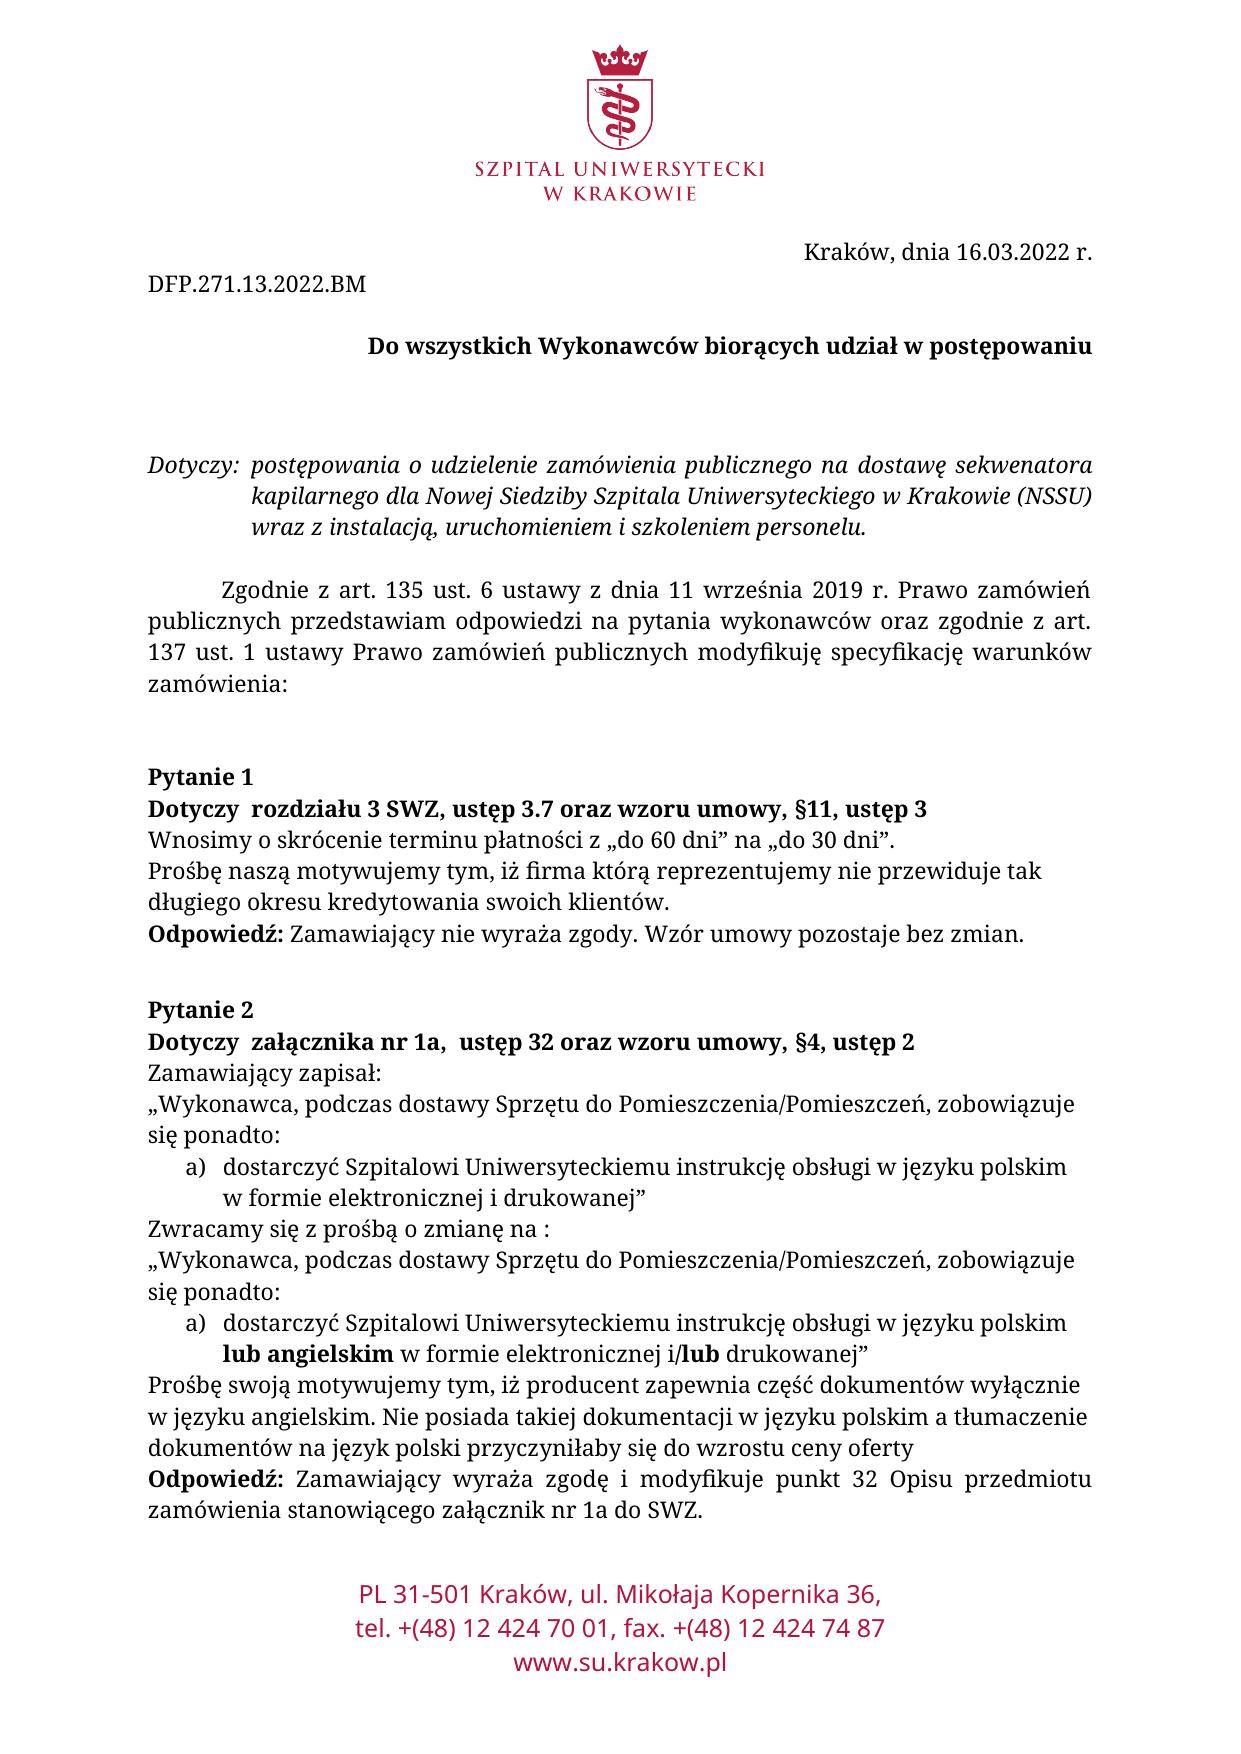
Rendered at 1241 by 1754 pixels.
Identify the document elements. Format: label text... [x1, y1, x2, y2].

text Kraków, dnia 16.03.2022 r. [148, 236, 1093, 268]
text Wnosimy o skrócenie terminu płatności z „do 60 dni” na „do 30 dni”. [148, 824, 1093, 855]
text Pytanie 1 [148, 761, 1093, 793]
picture [475, 44, 765, 201]
subtitle Dotyczy: postępowania o udzielenie zamówienia publicznego na dostawę sekwenatora kapilarnego dla Nowej Siedziby Szpitala Uniwersyteckiego w Krakowie (NSSU) wraz z instalacją, uruchomieniem i szkoleniem personelu. [148, 449, 1093, 543]
text Dotyczy rozdziału 3 SWZ, ustęp 3.7 oraz wzoru umowy, §11, ustęp 3 [148, 793, 1093, 824]
text Zgodnie z art. 135 ust. 6 ustawy z dnia 11 września 2019 r. Prawo zamówień publicznych przedstawiam odpowiedzi na pytania wykonawców oraz zgodnie z art. 137 ust. 1 ustawy Prawo zamówień publicznych modyfikuję specyfikację warunków zamówienia: [148, 574, 1093, 699]
text Odpowiedź: Zamawiający wyraża zgodę i modyfikuje punkt 32 Opisu przedmiotu zamówienia stanowiącego załącznik nr 1a do SWZ. [148, 1463, 1093, 1526]
text Dotyczy załącznika nr 1a, ustęp 32 oraz wzoru umowy, §4, ustęp 2 [148, 1026, 1093, 1057]
text „Wykonawca, podczas dostawy Sprzętu do Pomieszczenia/Pomieszczeń, zobowiązuje się ponadto: [148, 1088, 1093, 1151]
text Odpowiedź: Zamawiający nie wyraża zgody. Wzór umowy pozostaje bez zmian. [148, 918, 1093, 949]
text Do wszystkich Wykonawców biorących udział w postępowaniu [185, 330, 1093, 361]
text DFP.271.13.2022.BM [148, 268, 1093, 299]
text Prośbę naszą motywujemy tym, iż firma którą reprezentujemy nie przewiduje tak długiego okresu kredytowania swoich klientów. [148, 855, 1093, 918]
text Zamawiający zapisał: [148, 1057, 1093, 1088]
list dostarczyć Szpitalowi Uniwersyteckiemu instrukcję obsługi w języku polskim lub angielskim w formie elektronicznej i/lub drukowanej” [185, 1307, 1093, 1369]
text Prośbę swoją motywujemy tym, iż producent zapewnia część dokumentów wyłącznie w języku angielskim. Nie posiada takiej dokumentacji w języku polskim a tłumaczenie dokumentów na język polski przyczyniłaby się do wzrostu ceny oferty [148, 1369, 1093, 1463]
list dostarczyć Szpitalowi Uniwersyteckiemu instrukcję obsługi w języku polskim w formie elektronicznej i drukowanej” [185, 1151, 1093, 1213]
text Pytanie 2 [148, 994, 1093, 1026]
text Zwracamy się z prośbą o zmianę na : [148, 1213, 1093, 1244]
text „Wykonawca, podczas dostawy Sprzętu do Pomieszczenia/Pomieszczeń, zobowiązuje się ponadto: [148, 1244, 1093, 1307]
